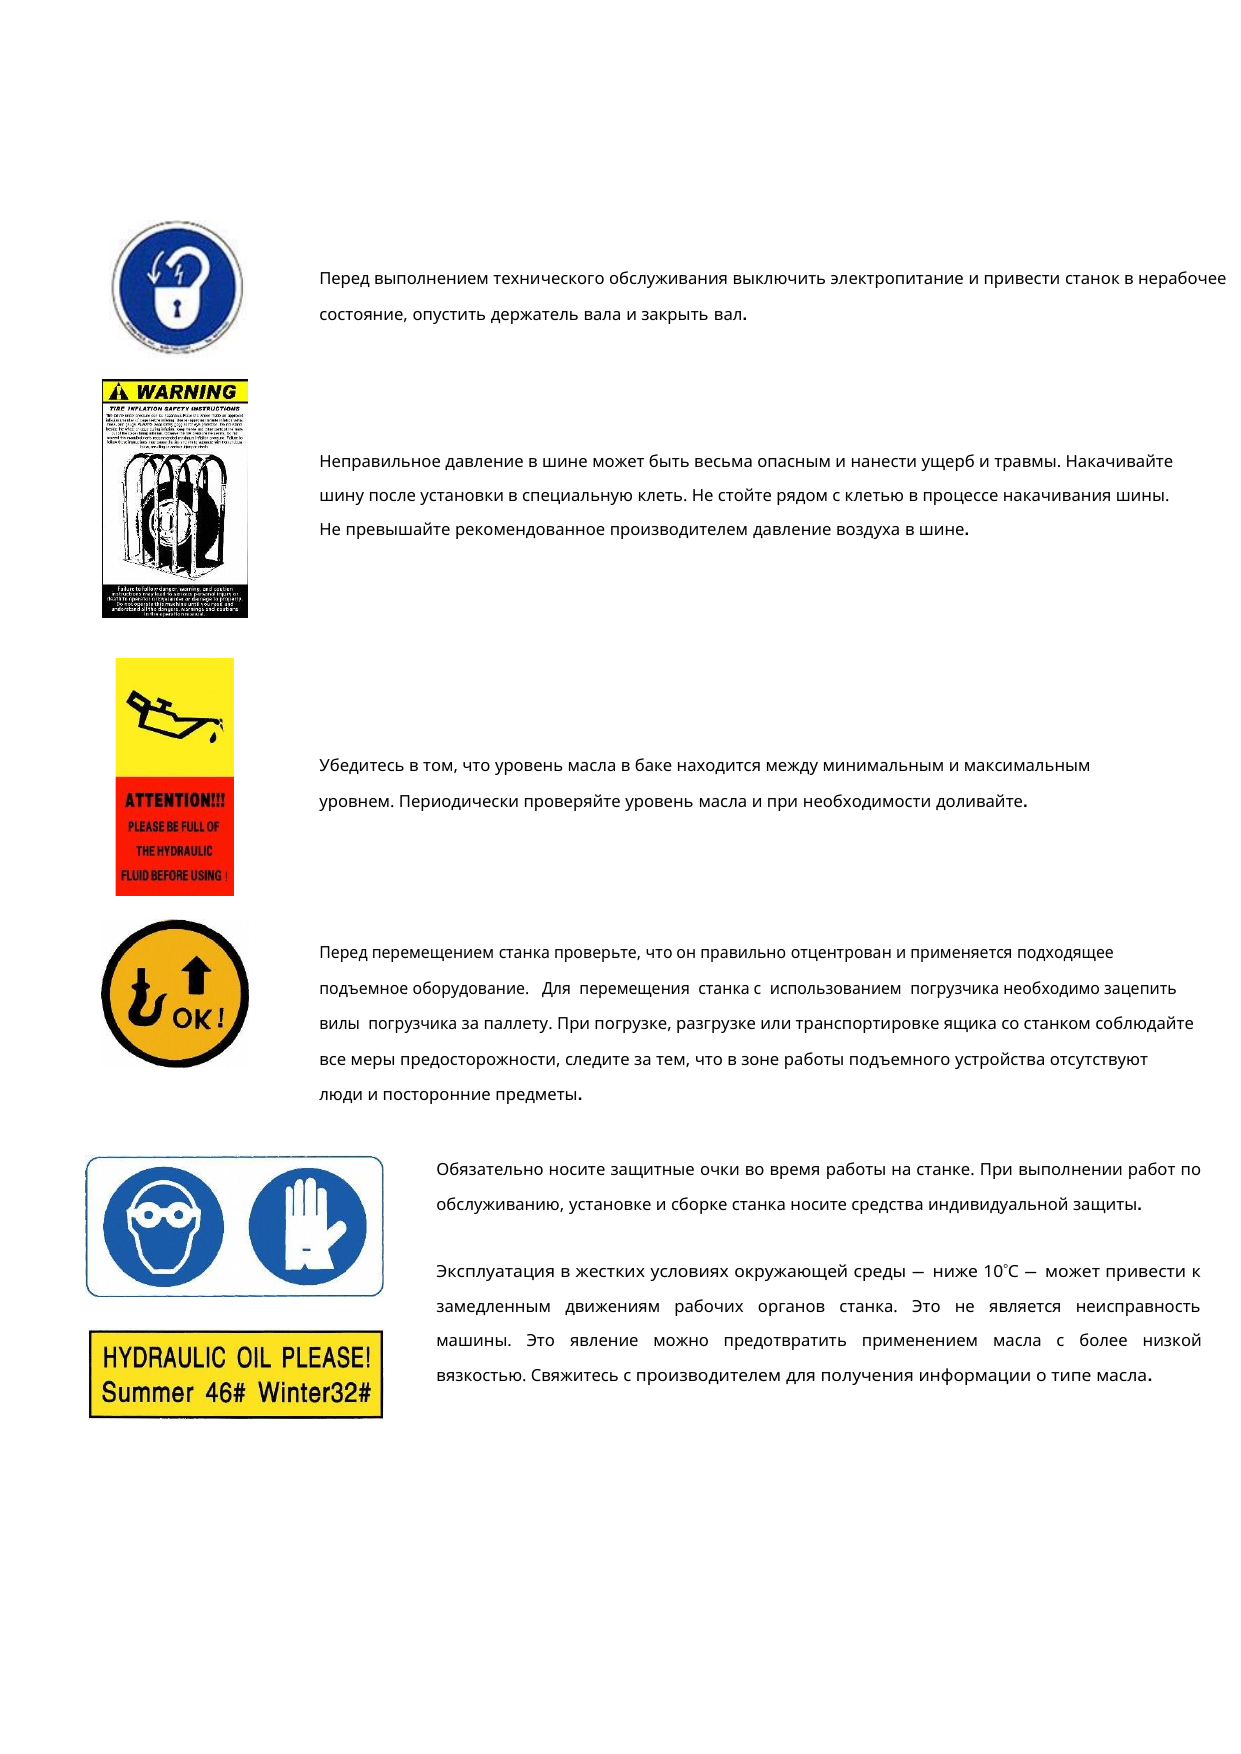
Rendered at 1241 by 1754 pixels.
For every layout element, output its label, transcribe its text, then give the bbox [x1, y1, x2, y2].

picture [100, 919, 249, 1068]
text Убедитесь в том, что уровень масла в баке находится между минимальным и максимальным уровнем. Периодически проверяйте уровень масла и при необходимости доливайте. [319, 753, 1157, 812]
text Перед выполнением технического обслуживания выключить электропитание и привести станок в нерабочее состояние, опустить держатель вала и закрыть вал. [319, 266, 1240, 325]
text Неправильное давление в шине может быть весьма опасным и нанести ущерб и травмы. Накачивайте шину после установки в специальную клеть. Не стойте рядом с клетью в процессе накачивания шины. Не превышайте рекомендованное производителем давление воздуха в шине. [319, 449, 1195, 541]
picture [87, 1328, 385, 1420]
picture [108, 220, 248, 358]
picture [115, 658, 234, 896]
picture [85, 1155, 384, 1297]
text Перед перемещением станка проверьте, что он правильно отцентрован и применяется подходящее подъемное оборудование. Для перемещения станка с использованием погрузчика необходимо зацепить вилы погрузчика за паллету. При погрузке, разгрузке или транспортировке ящика со станком соблюдайте все меры предосторожности, следите за тем, что в зоне работы подъемного устройства отсутствуют люди и посторонние предметы. [319, 941, 1195, 1105]
text Обязательно носите защитные очки во время работы на станке. При выполнении работ по обслуживанию, установке и сборке станка носите средства индивидуальной защиты. [436, 1157, 1201, 1215]
picture [102, 379, 248, 618]
text Эксплуатация в жестких условиях окружающей среды – ниже 10С – может привести к замедленным движениям рабочих органов станка. Это не является неисправность машины. Это явление можно предотвратить применением масла с более низкой вязкостью. Свяжитесь с производителем для получения информации о типе масла. [436, 1260, 1201, 1386]
